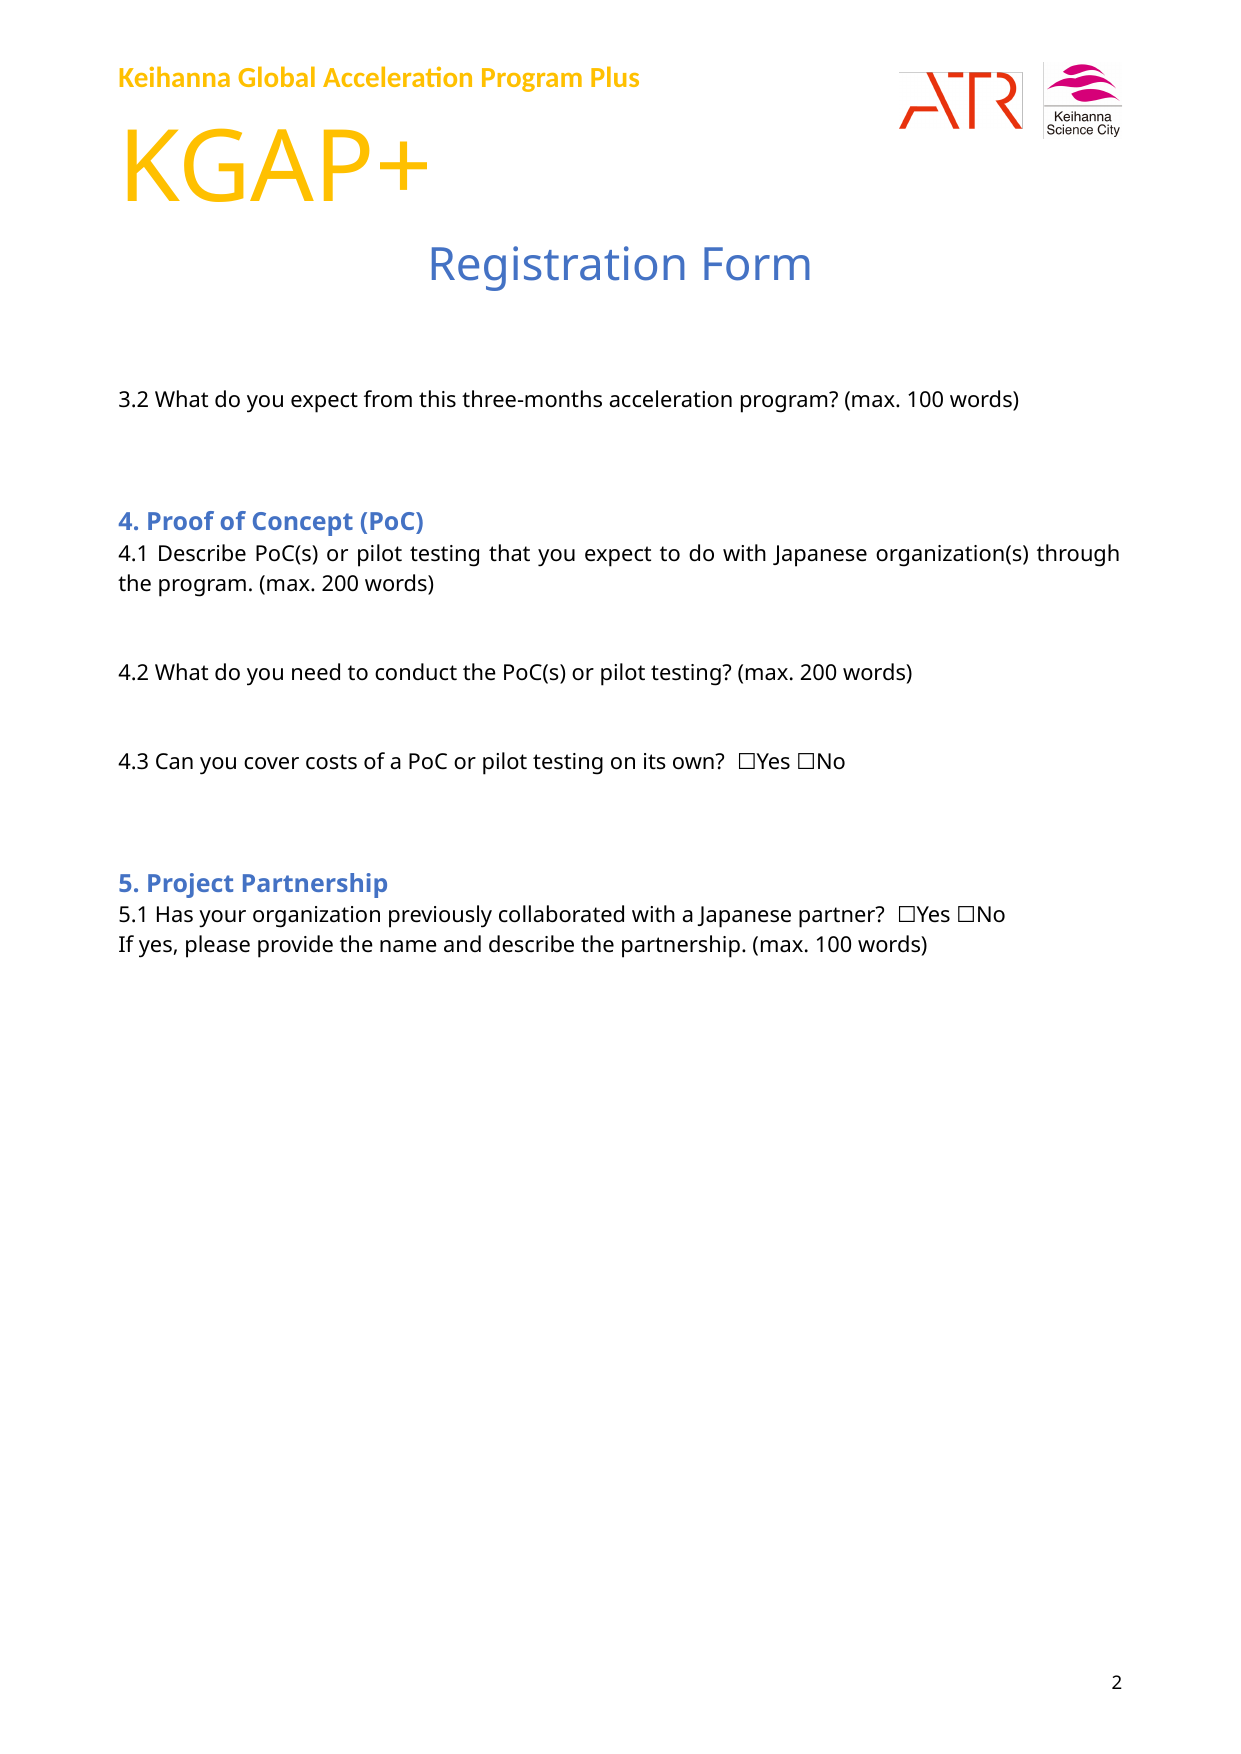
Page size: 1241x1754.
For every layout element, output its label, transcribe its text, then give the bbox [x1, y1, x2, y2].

text 4.2 What do you need to conduct the PoC(s) or pilot testing? (max. 200 words) [118, 657, 1122, 687]
picture [899, 62, 1123, 139]
text 4.3 Can you cover costs of a PoC or pilot testing on its own? Yes No [118, 746, 1122, 776]
text 3.2 What do you expect from this three-months acceleration program? (max. 100 words) [118, 384, 1122, 414]
text 4.1 Describe PoC(s) or pilot testing that you expect to do with Japanese organization(s) through the program. (max. 200 words) [118, 538, 1122, 597]
text 4. Proof of Concept (PoC) [118, 504, 1122, 538]
text 5. Project Partnership [118, 865, 1122, 899]
text 5.1 Has your organization previously collaborated with a Japanese partner? Yes No If yes, please provide the name and describe the partnership. (max. 100 words) [118, 899, 1122, 959]
